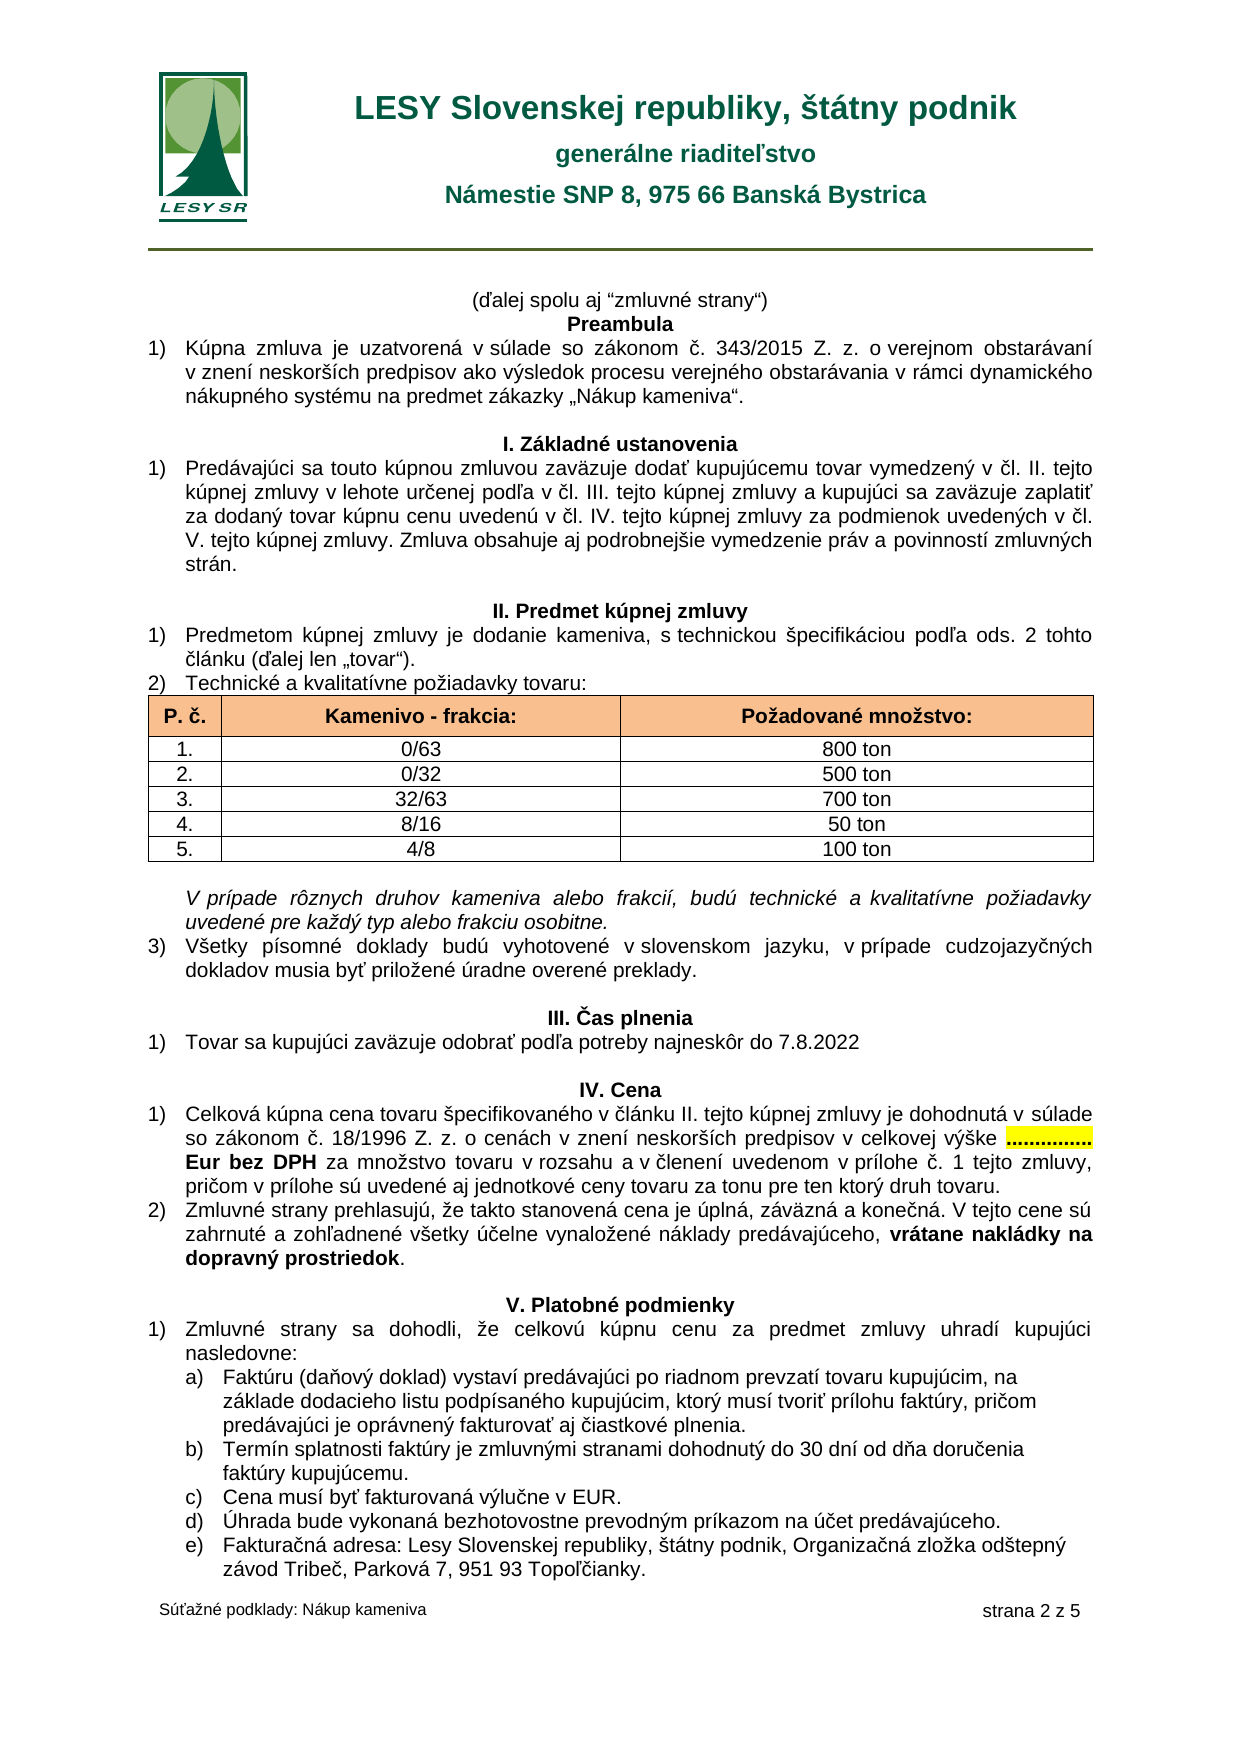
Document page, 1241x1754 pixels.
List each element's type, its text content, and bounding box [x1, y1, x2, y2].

list Všetky písomné doklady budú vyhotovené v slovenskom jazyku, v prípade cudzojazyčných dokladov musia byť priložené úradne overené preklady. [148, 934, 1093, 982]
table_cell 100 ton [621, 837, 1093, 861]
list Faktúru (daňový doklad) vystaví predávajúci po riadnom prevzatí tovaru kupujúcim, na základe dodacieho listu podpísaného kupujúcim, ktorý musí tvoriť prílohu faktúry, pričom predávajúci je oprávnený fakturovať aj čiastkové plnenia. [185, 1365, 1093, 1437]
table_cell 800 ton [621, 737, 1093, 761]
table_cell 3. [149, 787, 221, 811]
list Tovar sa kupujúci zaväzuje odobrať podľa potreby najneskôr do 7.8.2022 [148, 1030, 1093, 1054]
text III. Čas plnenia [148, 1006, 1093, 1030]
table_cell 32/63 [222, 787, 620, 811]
list Fakturačná adresa: Lesy Slovenskej republiky, štátny podnik, Organizačná zložka odštepný závod Tribeč, Parková 7, 951 93 Topoľčianky. [185, 1533, 1093, 1581]
text Preambula [148, 312, 1093, 336]
list Celková kúpna cena tovaru špecifikovaného v článku II. tejto kúpnej zmluvy je dohodnutá v súlade so zákonom č. 18/1996 Z. z. o cenách v znení neskorších predpisov v celkovej výške ............... Eur bez DPH za množstvo tovaru v rozsahu a v členení uvedenom v prílohe č. 1 tejto zmluvy, pričom v prílohe sú uvedené aj jednotkové ceny tovaru za tonu pre ten ktorý druh tovaru. [148, 1102, 1093, 1197]
table_cell 5. [149, 837, 221, 861]
table_cell 4/8 [222, 837, 620, 861]
table_cell 0/32 [222, 762, 620, 786]
table_cell 4. [149, 812, 221, 836]
text II. Predmet kúpnej zmluvy [148, 599, 1093, 623]
table_cell 500 ton [621, 762, 1093, 786]
table_cell 0/63 [222, 737, 620, 761]
table_cell 700 ton [621, 787, 1093, 811]
list Cena musí byť fakturovaná výlučne v EUR. [185, 1485, 1093, 1509]
table_cell 2. [149, 762, 221, 786]
list Technické a kvalitatívne požiadavky tovaru: [148, 671, 1093, 695]
list Kúpna zmluva je uzatvorená v súlade so zákonom č. 343/2015 Z. z. o verejnom obstarávaní v znení neskorších predpisov ako výsledok procesu verejného obstarávania v rámci dynamického nákupného systému na predmet zákazky „Nákup kameniva“. [148, 336, 1093, 408]
list Zmluvné strany prehlasujú, že takto stanovená cena je úplná, záväzná a konečná. V tejto cene sú zahrnuté a zohľadnené všetky účelne vynaložené náklady predávajúceho, vrátane nakládky na dopravný prostriedok. [148, 1197, 1093, 1269]
table_header P. č. [149, 696, 221, 736]
text V prípade rôznych druhov kameniva alebo frakcií, budú technické a kvalitatívne požiadavky uvedené pre každý typ alebo frakciu osobitne. [185, 886, 1093, 934]
text V. Platobné podmienky [148, 1293, 1093, 1317]
list Úhrada bude vykonaná bezhotovostne prevodným príkazom na účet predávajúceho. [185, 1509, 1093, 1533]
table_cell 8/16 [222, 812, 620, 836]
table_header Požadované množstvo: [621, 696, 1093, 736]
list Zmluvné strany sa dohodli, že celkovú kúpnu cenu za predmet zmluvy uhradí kupujúci nasledovne: [148, 1317, 1093, 1365]
table_cell 1. [149, 737, 221, 761]
list Termín splatnosti faktúry je zmluvnými stranami dohodnutý do 30 dní od dňa doručenia faktúry kupujúcemu. [185, 1437, 1093, 1485]
list Predávajúci sa touto kúpnou zmluvou zaväzuje dodať kupujúcemu tovar vymedzený v čl. II. tejto kúpnej zmluvy v lehote určenej podľa v čl. III. tejto kúpnej zmluvy a kupujúci sa zaväzuje zaplatiť za dodaný tovar kúpnu cenu uvedenú v čl. IV. tejto kúpnej zmluvy za podmienok uvedených v čl. V. tejto kúpnej zmluvy. Zmluva obsahuje aj podrobnejšie vymedzenie práv a povinností zmluvných strán. [148, 456, 1093, 575]
table_header Kamenivo - frakcia: [222, 696, 620, 736]
text (ďalej spolu aj “zmluvné strany“) [148, 288, 1093, 312]
table_cell 50 ton [621, 812, 1093, 836]
text IV. Cena [148, 1078, 1093, 1102]
list Predmetom kúpnej zmluvy je dodanie kameniva, s technickou špecifikáciou podľa ods. 2 tohto článku (ďalej len „tovar“). [148, 623, 1093, 671]
text I. Základné ustanovenia [148, 432, 1093, 456]
